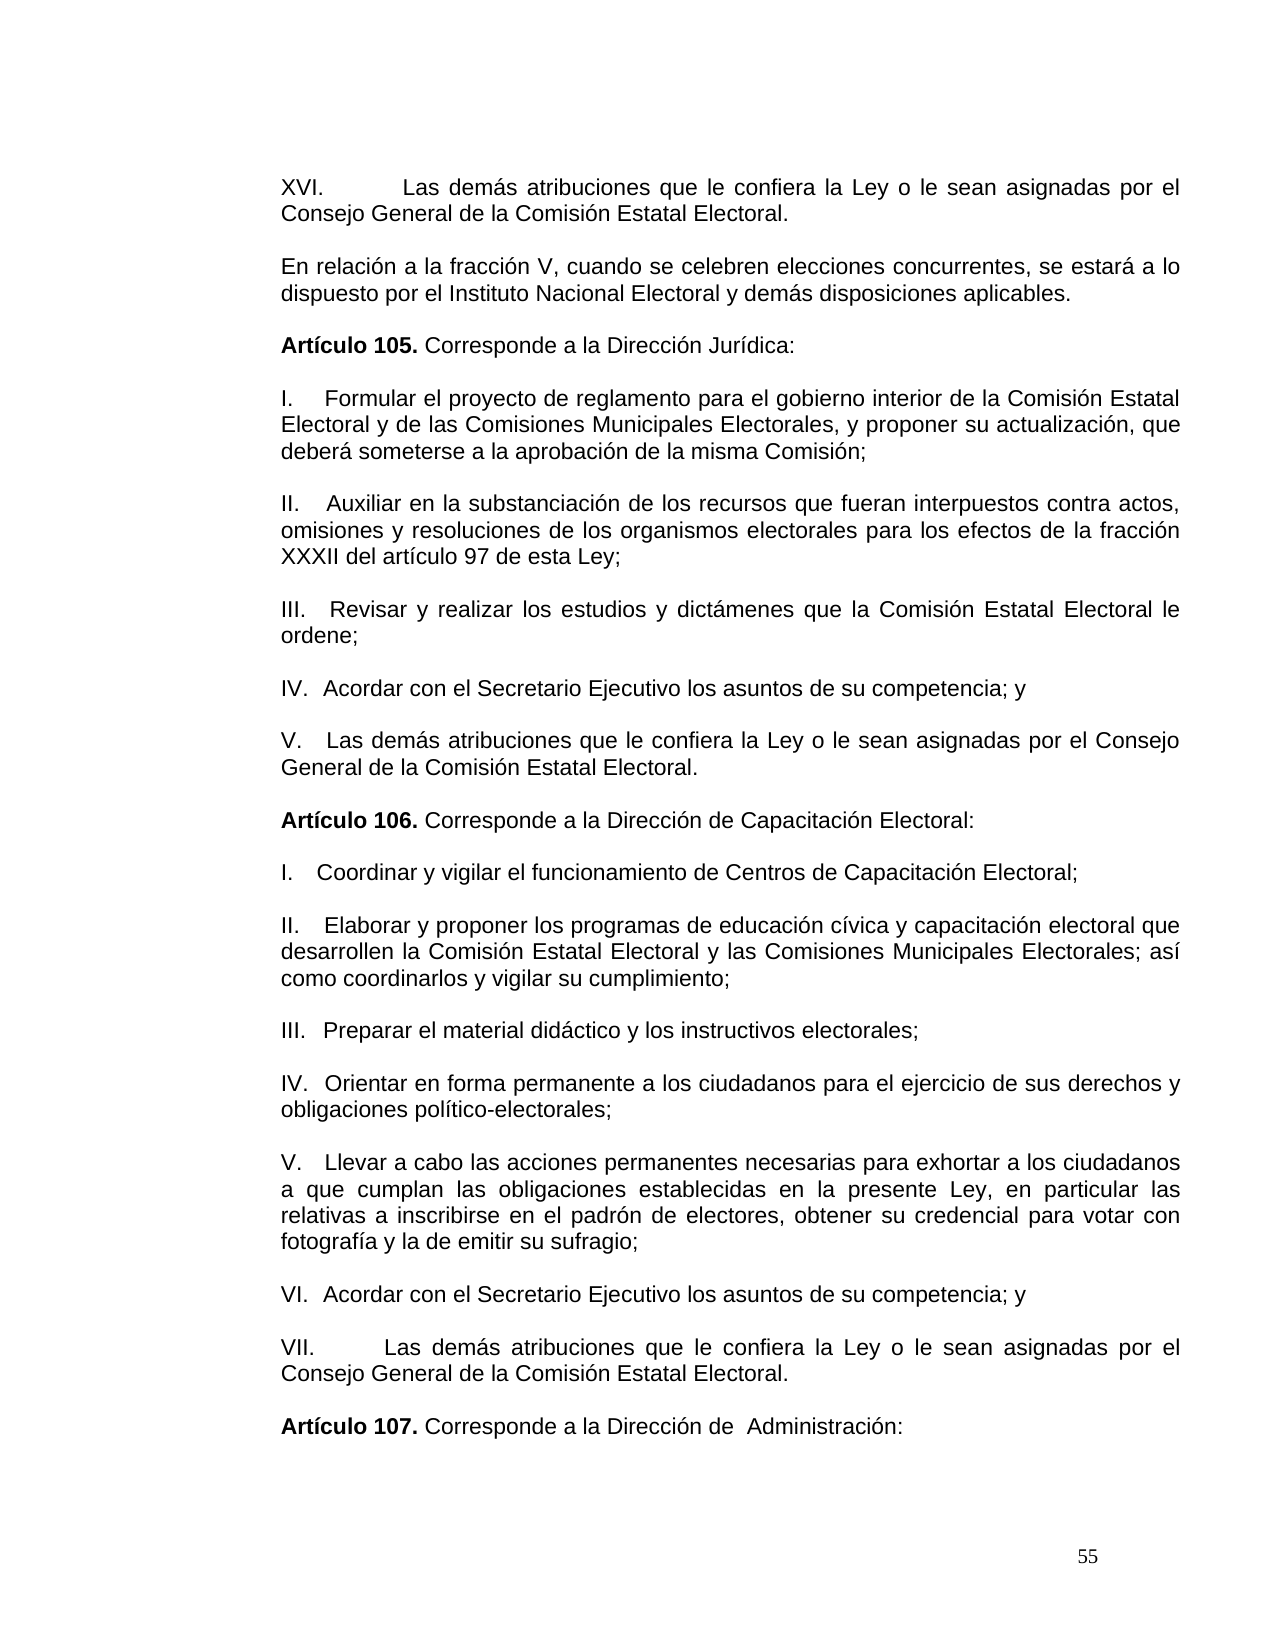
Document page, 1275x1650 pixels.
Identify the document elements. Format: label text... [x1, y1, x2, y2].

list Formular el proyecto de reglamento para el gobierno interior de la Comisión Estatal Electoral y de las Comisiones Municipales Electorales, y proponer su actualización, que deberá someterse a la aprobación de la misma Comisión; [281, 385, 1181, 464]
list Revisar y realizar los estudios y dictámenes que la Comisión Estatal Electoral le ordene; [281, 596, 1181, 648]
list Las demás atribuciones que le confiera la Ley o le sean asignadas por el Consejo General de la Comisión Estatal Electoral. [281, 174, 1181, 227]
list Preparar el material didáctico y los instructivos electorales; [281, 1017, 1181, 1044]
text Artículo 106. Corresponde a la Dirección de Capacitación Electoral: [281, 807, 1181, 833]
list Acordar con el Secretario Ejecutivo los asuntos de su competencia; y [281, 675, 1181, 701]
list Las demás atribuciones que le confiera la Ley o le sean asignadas por el Consejo General de la Comisión Estatal Electoral. [281, 1334, 1181, 1386]
list Acordar con el Secretario Ejecutivo los asuntos de su competencia; y [281, 1281, 1181, 1307]
list Orientar en forma permanente a los ciudadanos para el ejercicio de sus derechos y obligaciones político-electorales; [281, 1070, 1181, 1123]
list Coordinar y vigilar el funcionamiento de Centros de Capacitación Electoral; [281, 859, 1181, 886]
list Las demás atribuciones que le confiera la Ley o le sean asignadas por el Consejo General de la Comisión Estatal Electoral. [281, 727, 1181, 780]
text Artículo 107. Corresponde a la Dirección de Administración: [281, 1413, 1181, 1439]
list Elaborar y proponer los programas de educación cívica y capacitación electoral que desarrollen la Comisión Estatal Electoral y las Comisiones Municipales Electorales; así como coordinarlos y vigilar su cumplimiento; [281, 912, 1181, 991]
list Llevar a cabo las acciones permanentes necesarias para exhortar a los ciudadanos a que cumplan las obligaciones establecidas en la presente Ley, en particular las relativas a inscribirse en el padrón de electores, obtener su credencial para votar con fotografía y la de emitir su sufragio; [281, 1149, 1181, 1254]
list Auxiliar en la substanciación de los recursos que fueran interpuestos contra actos, omisiones y resoluciones de los organismos electorales para los efectos de la fracción XXXII del artículo 97 de esta Ley; [281, 490, 1181, 569]
text Artículo 105. Corresponde a la Dirección Jurídica: [281, 332, 1181, 358]
text En relación a la fracción V, cuando se celebren elecciones concurrentes, se estará a lo dispuesto por el Instituto Nacional Electoral y demás disposiciones aplicables. [281, 253, 1181, 306]
